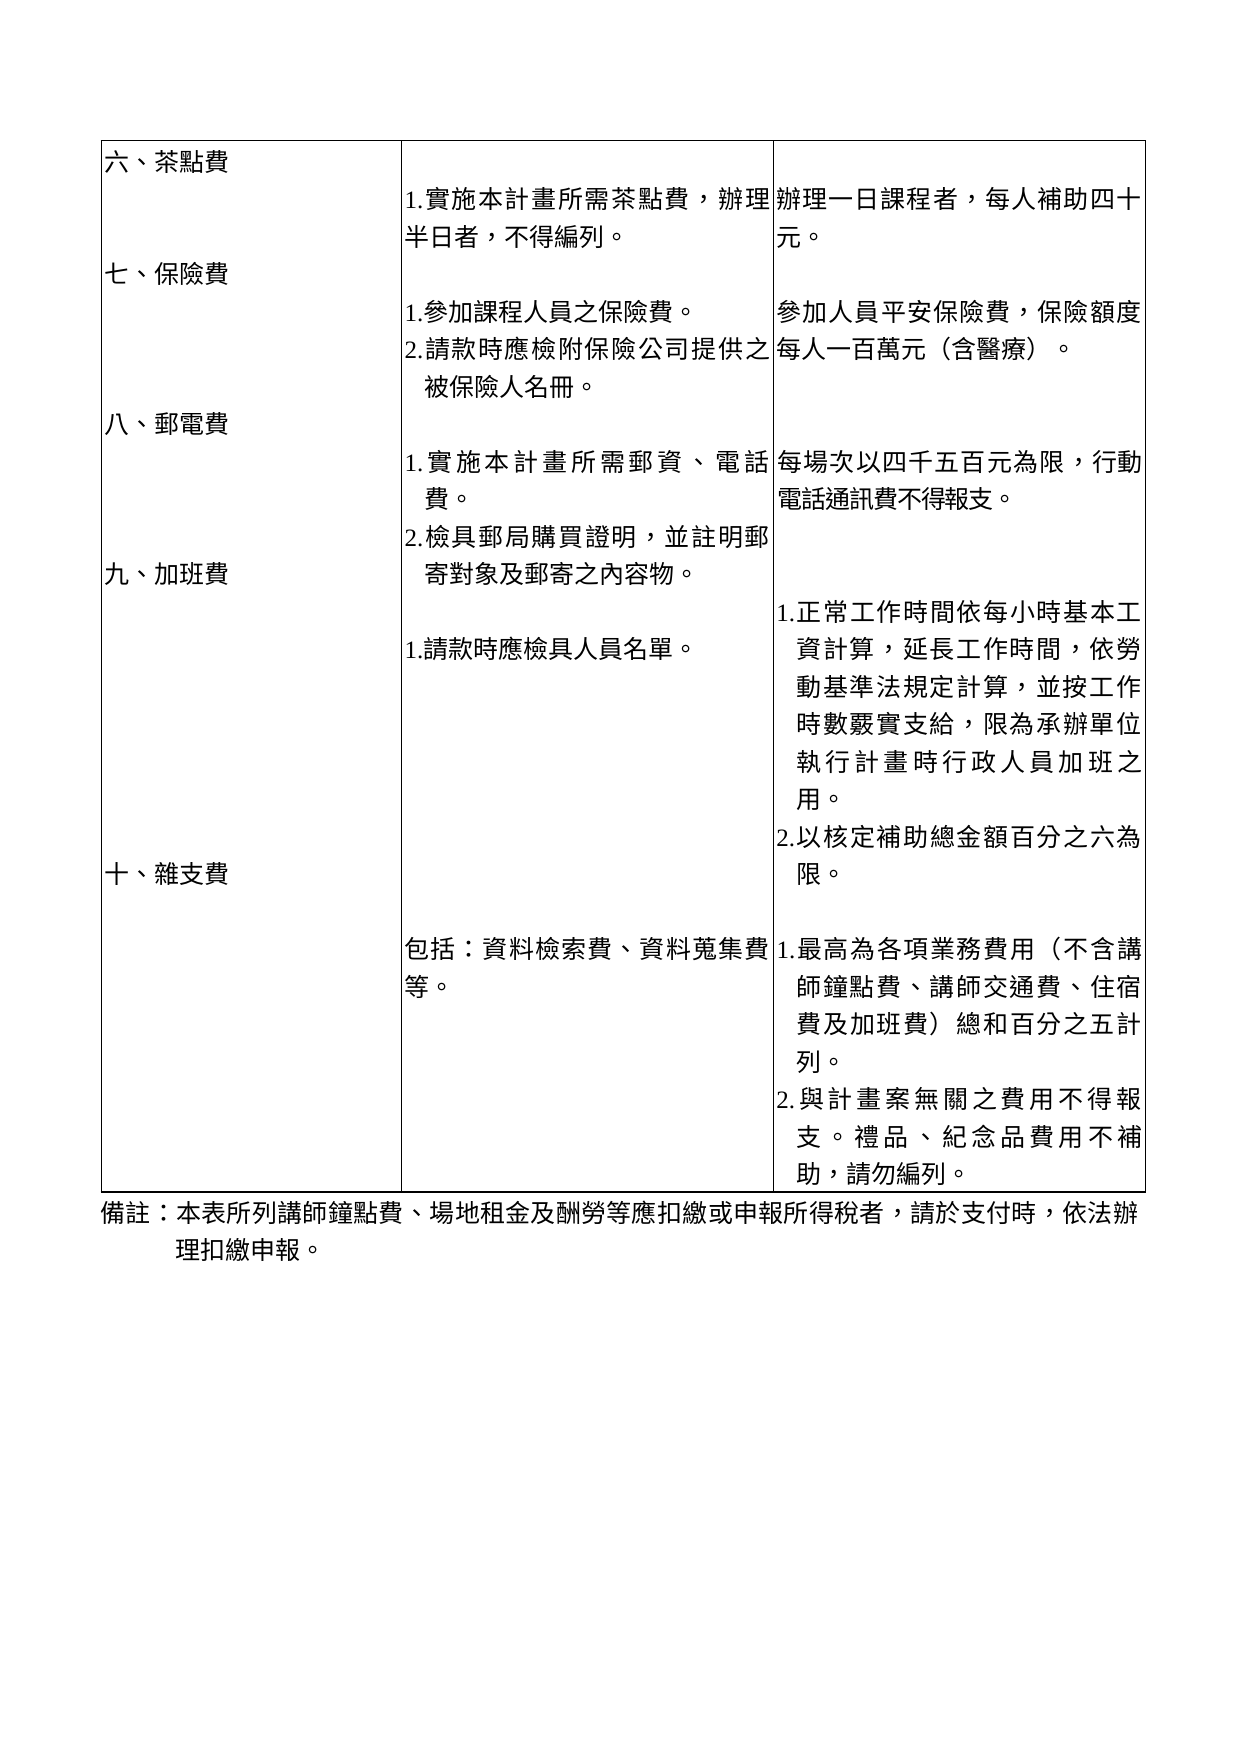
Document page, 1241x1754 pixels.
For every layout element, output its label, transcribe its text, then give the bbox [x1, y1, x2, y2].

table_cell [774, 141, 1145, 1191]
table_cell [402, 141, 773, 1191]
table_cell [102, 141, 401, 1191]
text 備註：本表所列講師鐘點費、場地租金及酬勞等應扣繳或申報所得稅者，請於支付時，依法辦理扣繳申報。 [100, 1192, 1140, 1267]
